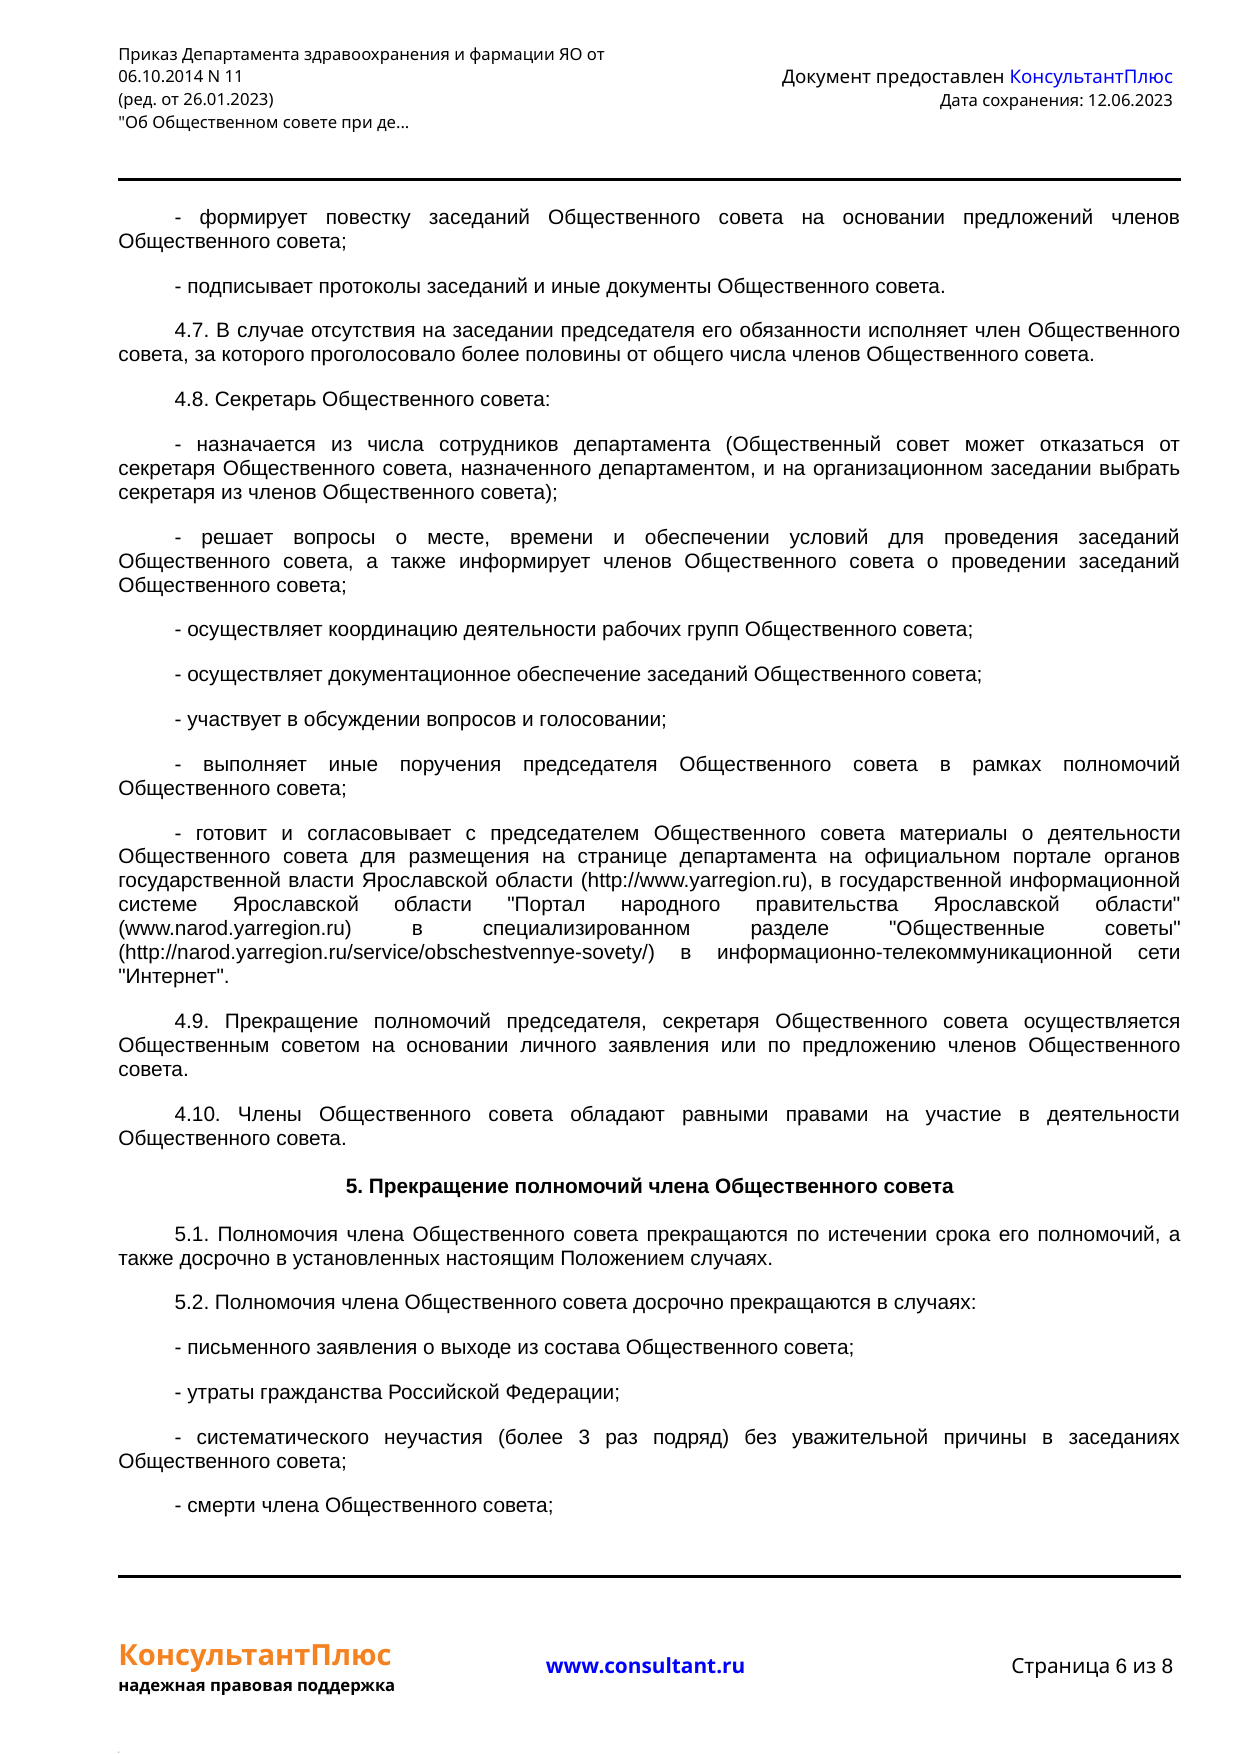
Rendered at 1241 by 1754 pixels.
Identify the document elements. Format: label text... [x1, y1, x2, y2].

text - готовит и согласовывает с председателем Общественного совета материалы о деятельности Общественного совета для размещения на странице департамента на официальном портале органов государственной власти Ярославской области (http://www.yarregion.ru), в государственной информационной системе Ярославской области "Портал народного правительства Ярославской области" (www.narod.yarregion.ru) в специализированном разделе "Общественные советы" (http://narod.yarregion.ru/service/obschestvennye-sovety/) в информационно-телекоммуникационной сети "Интернет". [118, 820, 1181, 988]
text - письменного заявления о выходе из состава Общественного совета; [118, 1335, 1181, 1359]
text - назначается из числа сотрудников департамента (Общественный совет может отказаться от секретаря Общественного совета, назначенного департаментом, и на организационном заседании выбрать секретаря из членов Общественного совета); [118, 432, 1181, 504]
text - решает вопросы о месте, времени и обеспечении условий для проведения заседаний Общественного совета, а также информирует членов Общественного совета о проведении заседаний Общественного совета; [118, 524, 1181, 596]
text 4.7. В случае отсутствия на заседании председателя его обязанности исполняет член Общественного совета, за которого проголосовало более половины от общего числа членов Общественного совета. [118, 318, 1181, 366]
text - подписывает протоколы заседаний и иные документы Общественного совета. [118, 273, 1181, 297]
text - утраты гражданства Российской Федерации; [118, 1380, 1181, 1404]
text - смерти члена Общественного совета; [118, 1493, 1181, 1517]
text 5.2. Полномочия члена Общественного совета досрочно прекращаются в случаях: [118, 1290, 1181, 1314]
text - формирует повестку заседаний Общественного совета на основании предложений членов Общественного совета; [118, 205, 1181, 253]
text - осуществляет координацию деятельности рабочих групп Общественного совета; [118, 617, 1181, 641]
text - участвует в обсуждении вопросов и голосовании; [118, 707, 1181, 731]
text 4.10. Члены Общественного совета обладают равными правами на участие в деятельности Общественного совета. [118, 1102, 1181, 1149]
text - систематического неучастия (более 3 раз подряд) без уважительной причины в заседаниях Общественного совета; [118, 1424, 1181, 1472]
title 5. Прекращение полномочий члена Общественного совета [118, 1173, 1181, 1197]
text 5.1. Полномочия члена Общественного совета прекращаются по истечении срока его полномочий, а также досрочно в установленных настоящим Положением случаях. [118, 1221, 1181, 1269]
text - выполняет иные поручения председателя Общественного совета в рамках полномочий Общественного совета; [118, 752, 1181, 799]
text - осуществляет документационное обеспечение заседаний Общественного совета; [118, 662, 1181, 686]
text 4.9. Прекращение полномочий председателя, секретаря Общественного совета осуществляется Общественным советом на основании личного заявления или по предложению членов Общественного совета. [118, 1009, 1181, 1081]
text 4.8. Секретарь Общественного совета: [118, 387, 1181, 411]
